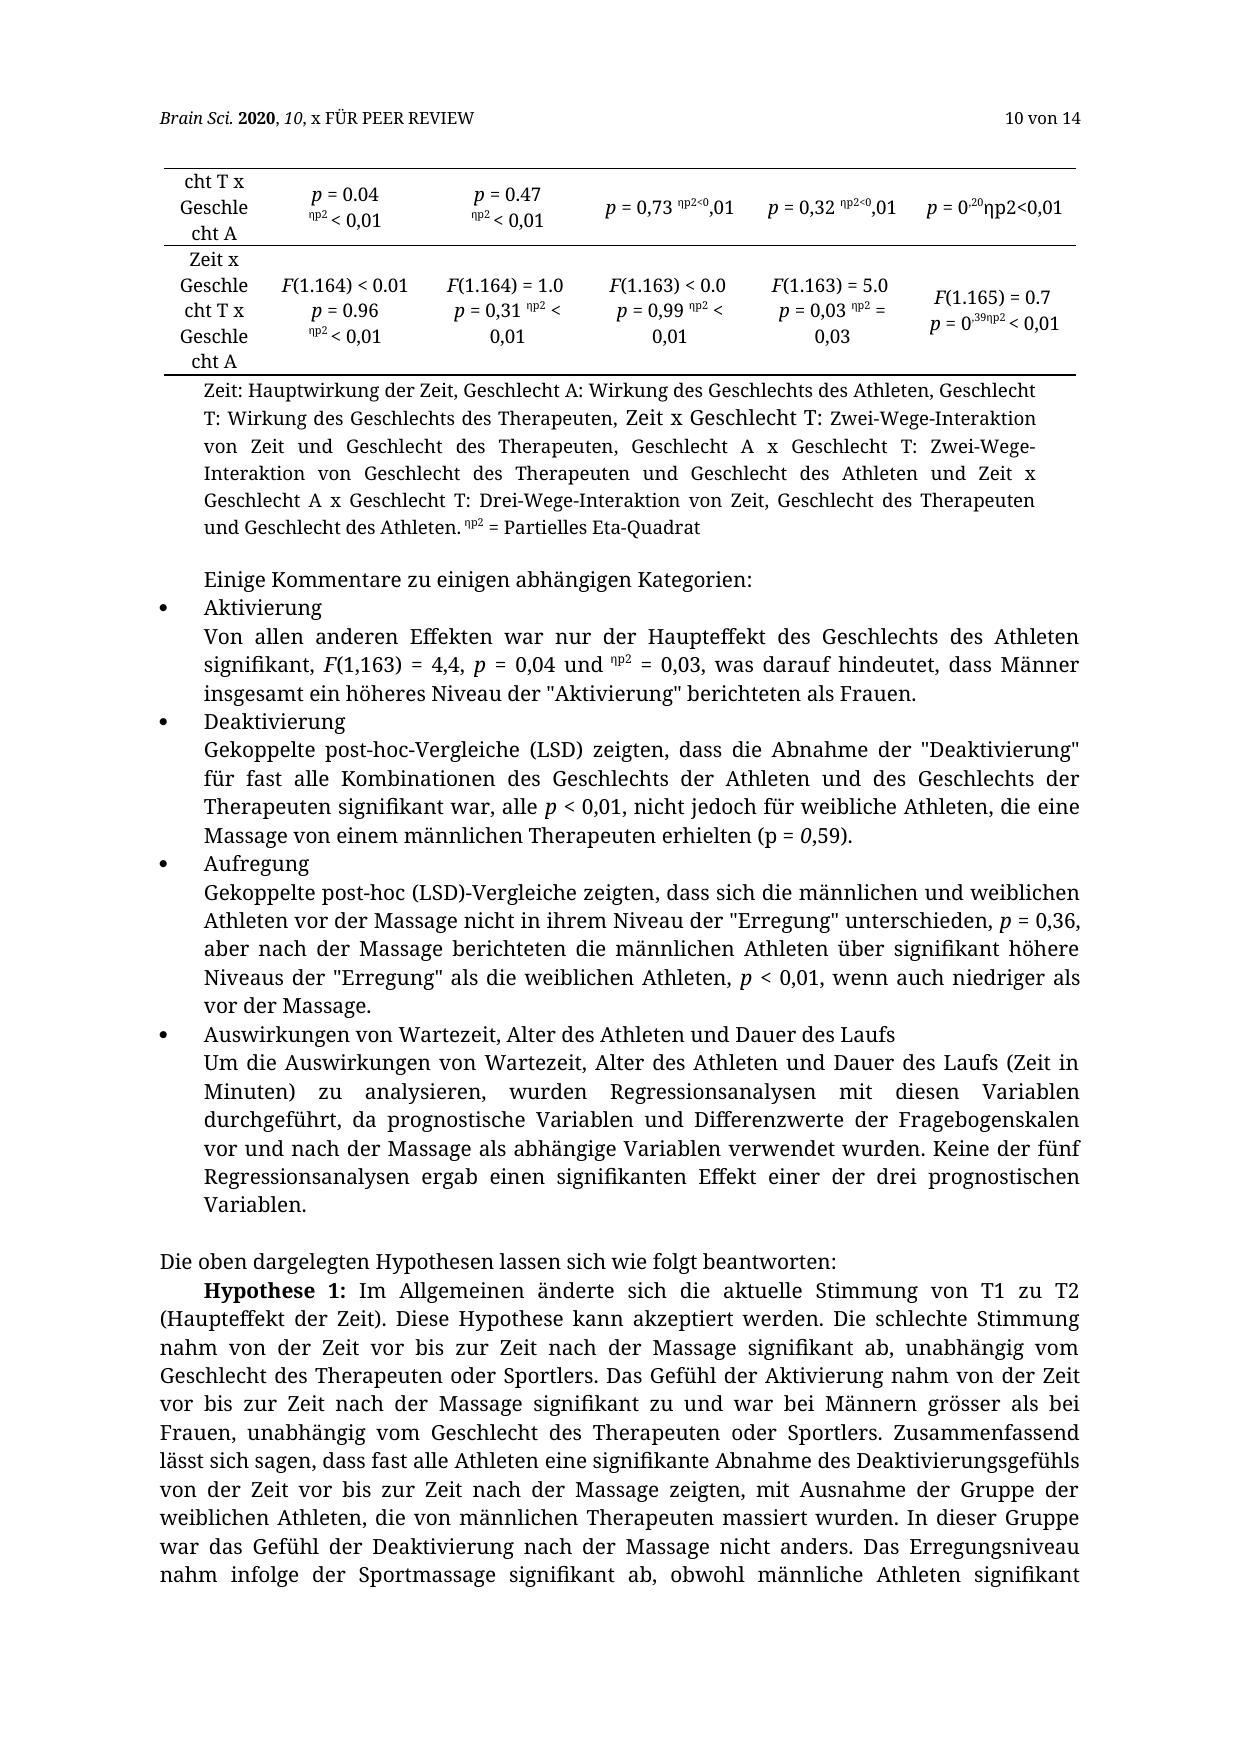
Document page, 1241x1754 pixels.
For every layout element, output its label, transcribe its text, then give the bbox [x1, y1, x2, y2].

subtitle Von allen anderen Effekten war nur der Haupteffekt des Geschlechts des Athleten signifikant, F(1,163) = 4,4, p = 0,04 und ηp2 = 0,03, was darauf hindeutet, dass Männer insgesamt ein höheres Niveau der "Aktivierung" berichteten als Frauen. [204, 622, 1081, 707]
table_cell F(1.165) = 0.7 p = 0,39ηp2 < 0,01 [914, 246, 1076, 374]
table_cell Zeit x Geschlecht T x Geschlecht A [164, 246, 264, 374]
table_cell F(1.163) = 5.0 p = 0,03 ηp2 = 0,03 [751, 246, 913, 374]
subtitle Auswirkungen von Wartezeit, Alter des Athleten und Dauer des Laufs [159, 1020, 1081, 1048]
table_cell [751, 169, 913, 245]
subtitle Aufregung [159, 849, 1081, 878]
subtitle Gekoppelte post-hoc (LSD)-Vergleiche zeigten, dass sich die männlichen und weiblichen Athleten vor der Massage nicht in ihrem Niveau der "Erregung" unterschieden, p = 0,36, aber nach der Massage berichteten die männlichen Athleten über signifikant höhere Niveaus der "Erregung" als die weiblichen Athleten, p < 0,01, wenn auch niedriger als vor der Massage. [204, 878, 1081, 1020]
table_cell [589, 169, 751, 245]
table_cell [164, 169, 264, 245]
table_cell F(1.164) < 0.01 p = 0.96 ηp2 < 0,01 [264, 246, 426, 374]
subtitle Um die Auswirkungen von Wartezeit, Alter des Athleten und Dauer des Laufs (Zeit in Minuten) zu analysieren, wurden Regressionsanalysen mit diesen Variablen durchgeführt, da prognostische Variablen und Differenzwerte der Fragebogenskalen vor und nach der Massage als abhängige Variablen verwendet wurden. Keine der fünf Regressionsanalysen ergab einen signifikanten Effekt einer der drei prognostischen Variablen. [204, 1048, 1081, 1219]
subtitle Gekoppelte post-hoc-Vergleiche (LSD) zeigten, dass die Abnahme der "Deaktivierung" für fast alle Kombinationen des Geschlechts der Athleten und des Geschlechts der Therapeuten signifikant war, alle p < 0,01, nicht jedoch für weibliche Athleten, die eine Massage von einem männlichen Therapeuten erhielten (p = 0,59). [204, 736, 1081, 849]
subtitle Aktivierung [159, 593, 1081, 622]
table_cell F(1.163) < 0.0 p = 0,99 ηp2 < 0,01 [589, 246, 751, 374]
table_cell F(1.164) = 1.0 p = 0,31 ηp2 < 0,01 [426, 246, 589, 374]
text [159, 1276, 1081, 1589]
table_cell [914, 169, 1076, 245]
subtitle Deaktivierung [159, 707, 1081, 736]
text Zeit: Hauptwirkung der Zeit, Geschlecht A: Wirkung des Geschlechts des Athleten, Geschlecht T: Wirkung des Geschlechts des Therapeuten, Zeit x Geschlecht T: Zwei-Wege-Interaktion von Zeit und Geschlecht des Therapeuten, Geschlecht A x Geschlecht T: Zwei-Wege-Interaktion von Geschlecht des Therapeuten und Geschlecht des Athleten und Zeit x Geschlecht A x Geschlecht T: Drei-Wege-Interaktion von Zeit, Geschlecht des Therapeuten und Geschlecht des Athleten. ηp2 = Partielles Eta-Quadrat [204, 376, 1036, 540]
text Die oben dargelegten Hypothesen lassen sich wie folgt beantworten: [159, 1247, 1081, 1276]
text Einige Kommentare zu einigen abhängigen Kategorien: [159, 565, 1081, 593]
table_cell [426, 169, 589, 245]
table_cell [264, 169, 426, 245]
